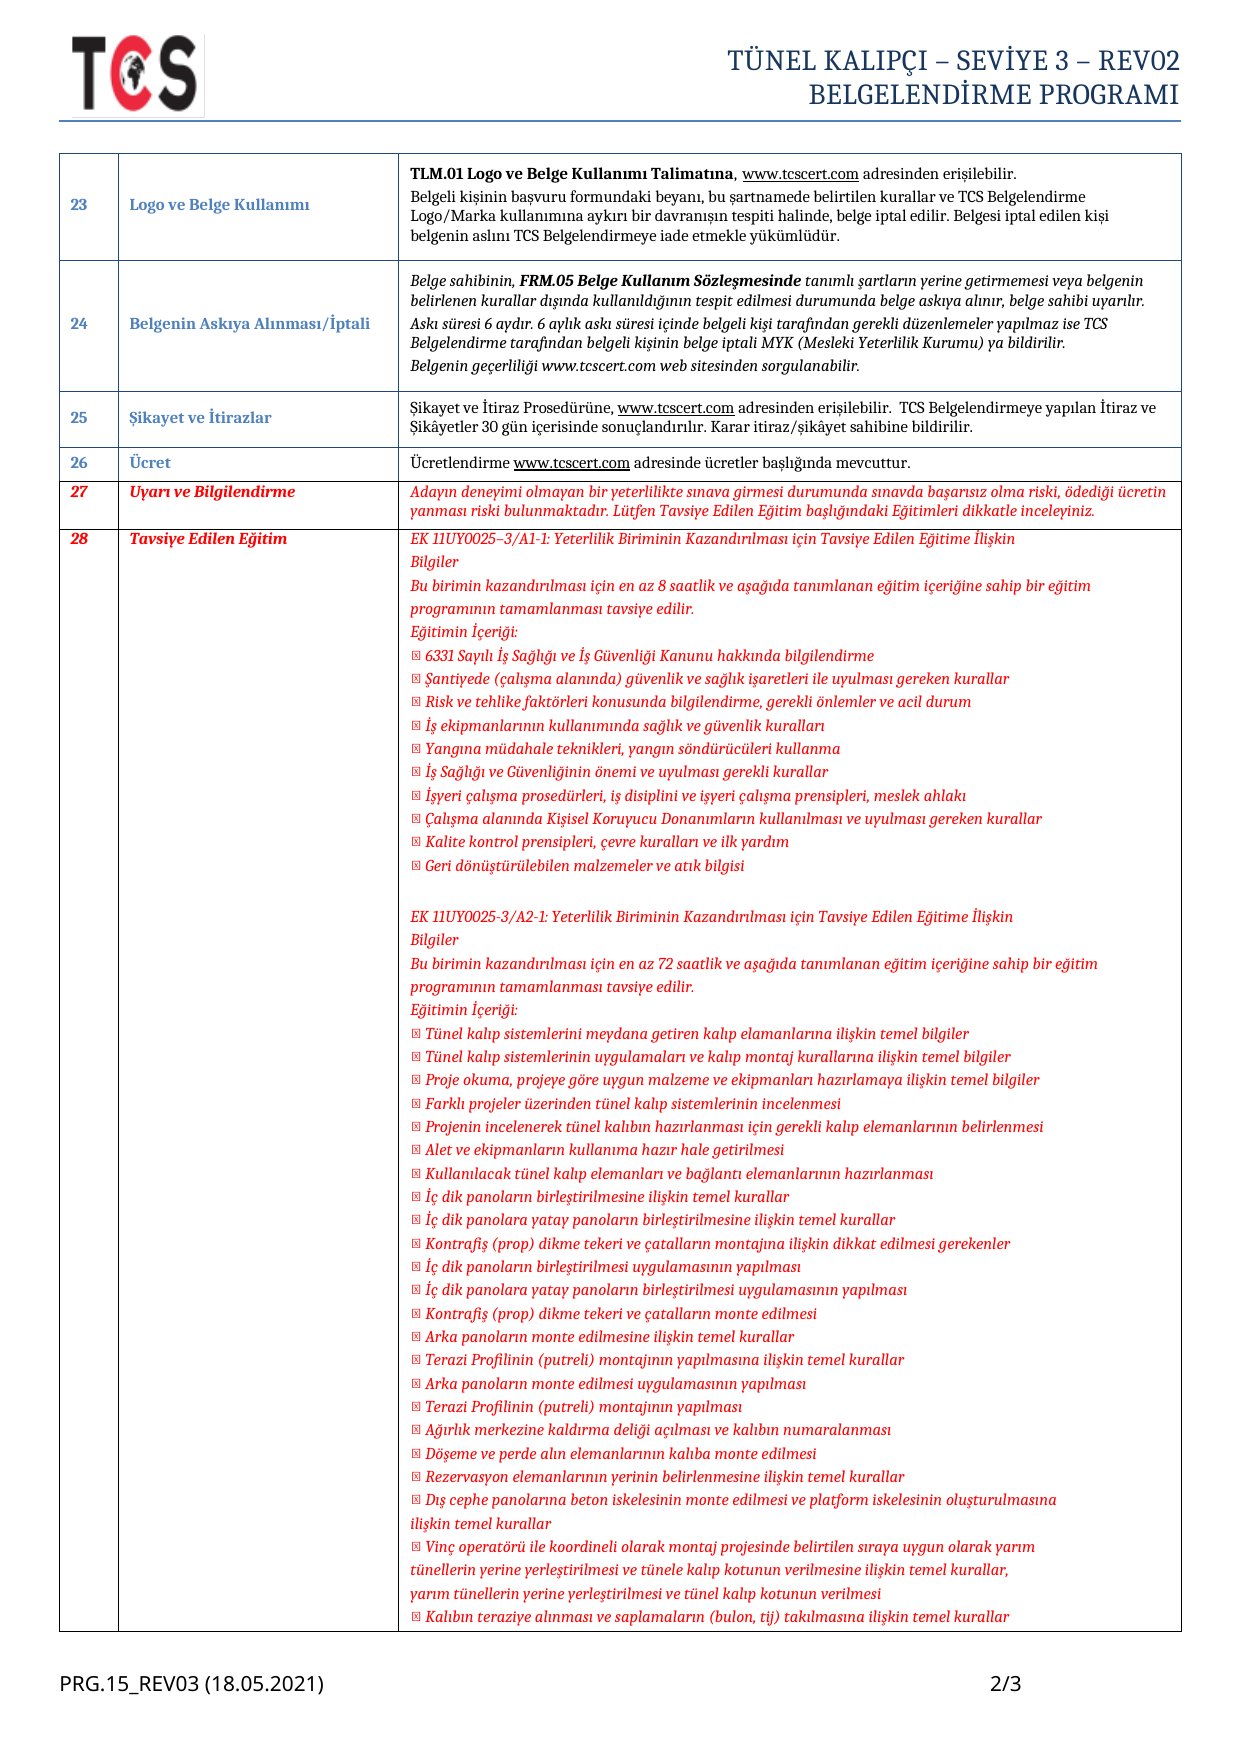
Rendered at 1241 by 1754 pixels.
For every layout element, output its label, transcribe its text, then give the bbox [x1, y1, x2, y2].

table_cell Ücret [119, 448, 398, 481]
table_cell 24 [60, 261, 118, 391]
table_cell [399, 530, 1181, 1631]
table_cell Belge sahibinin, FRM.05 Belge Kullanım Sözleşmesinde tanımlı şartların yerine getirmemesi veya belgenin belirlenen kurallar dışında kullanıldığının tespit edilmesi durumunda belge askıya alınır, belge sahibi uyarılır. Askı süresi 6 aydır. 6 aylık askı süresi içinde belgeli kişi tarafından gerekli düzenlemeler yapılmaz ise TCS Belgelendirme tarafından belgeli kişinin belge iptali MYK (Mesleki Yeterlilik Kurumu) ya bildirilir. Belgenin geçerliliği www.tcscert.com web sitesinden sorgulanabilir. [399, 261, 1181, 391]
table_cell 28 [60, 530, 118, 1631]
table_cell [119, 530, 398, 1631]
table_cell Ücretlendirme www.tcscert.com adresinde ücretler başlığında mevcuttur. [399, 448, 1181, 481]
table_cell Şikayet ve İtirazlar [119, 392, 398, 447]
table_cell 26 [60, 448, 118, 481]
table_cell Adayın deneyimi olmayan bir yeterlilikte sınava girmesi durumunda sınavda başarısız olma riski, ödediği ücretin yanması riski bulunmaktadır. Lütfen Tavsiye Edilen Eğitim başlığındaki Eğitimleri dikkatle inceleyiniz. [399, 482, 1181, 528]
table_cell 27 [60, 482, 118, 528]
table_cell 23 [60, 154, 118, 260]
table_cell Logo ve Belge Kullanımı [119, 154, 398, 260]
table_cell 25 [60, 392, 118, 447]
table_cell TLM.01 Logo ve Belge Kullanımı Talimatına, www.tcscert.com adresinden erişilebilir. Belgeli kişinin başvuru formundaki beyanı, bu şartnamede belirtilen kurallar ve TCS Belgelendirme Logo/Marka kullanımına aykırı bir davranışın tespiti halinde, belge iptal edilir. Belgesi iptal edilen kişi belgenin aslını TCS Belgelendirmeye iade etmekle yükümlüdür. [399, 154, 1181, 260]
table_cell Uyarı ve Bilgilendirme [119, 482, 398, 528]
table_cell Belgenin Askıya Alınması/İptali [119, 261, 398, 391]
table_cell Şikayet ve İtiraz Prosedürüne, www.tcscert.com adresinden erişilebilir. TCS Belgelendirmeye yapılan İtiraz ve Şikâyetler 30 gün içerisinde sonuçlandırılır. Karar itiraz/şikâyet sahibine bildirilir. [399, 392, 1181, 447]
picture [72, 34, 208, 120]
